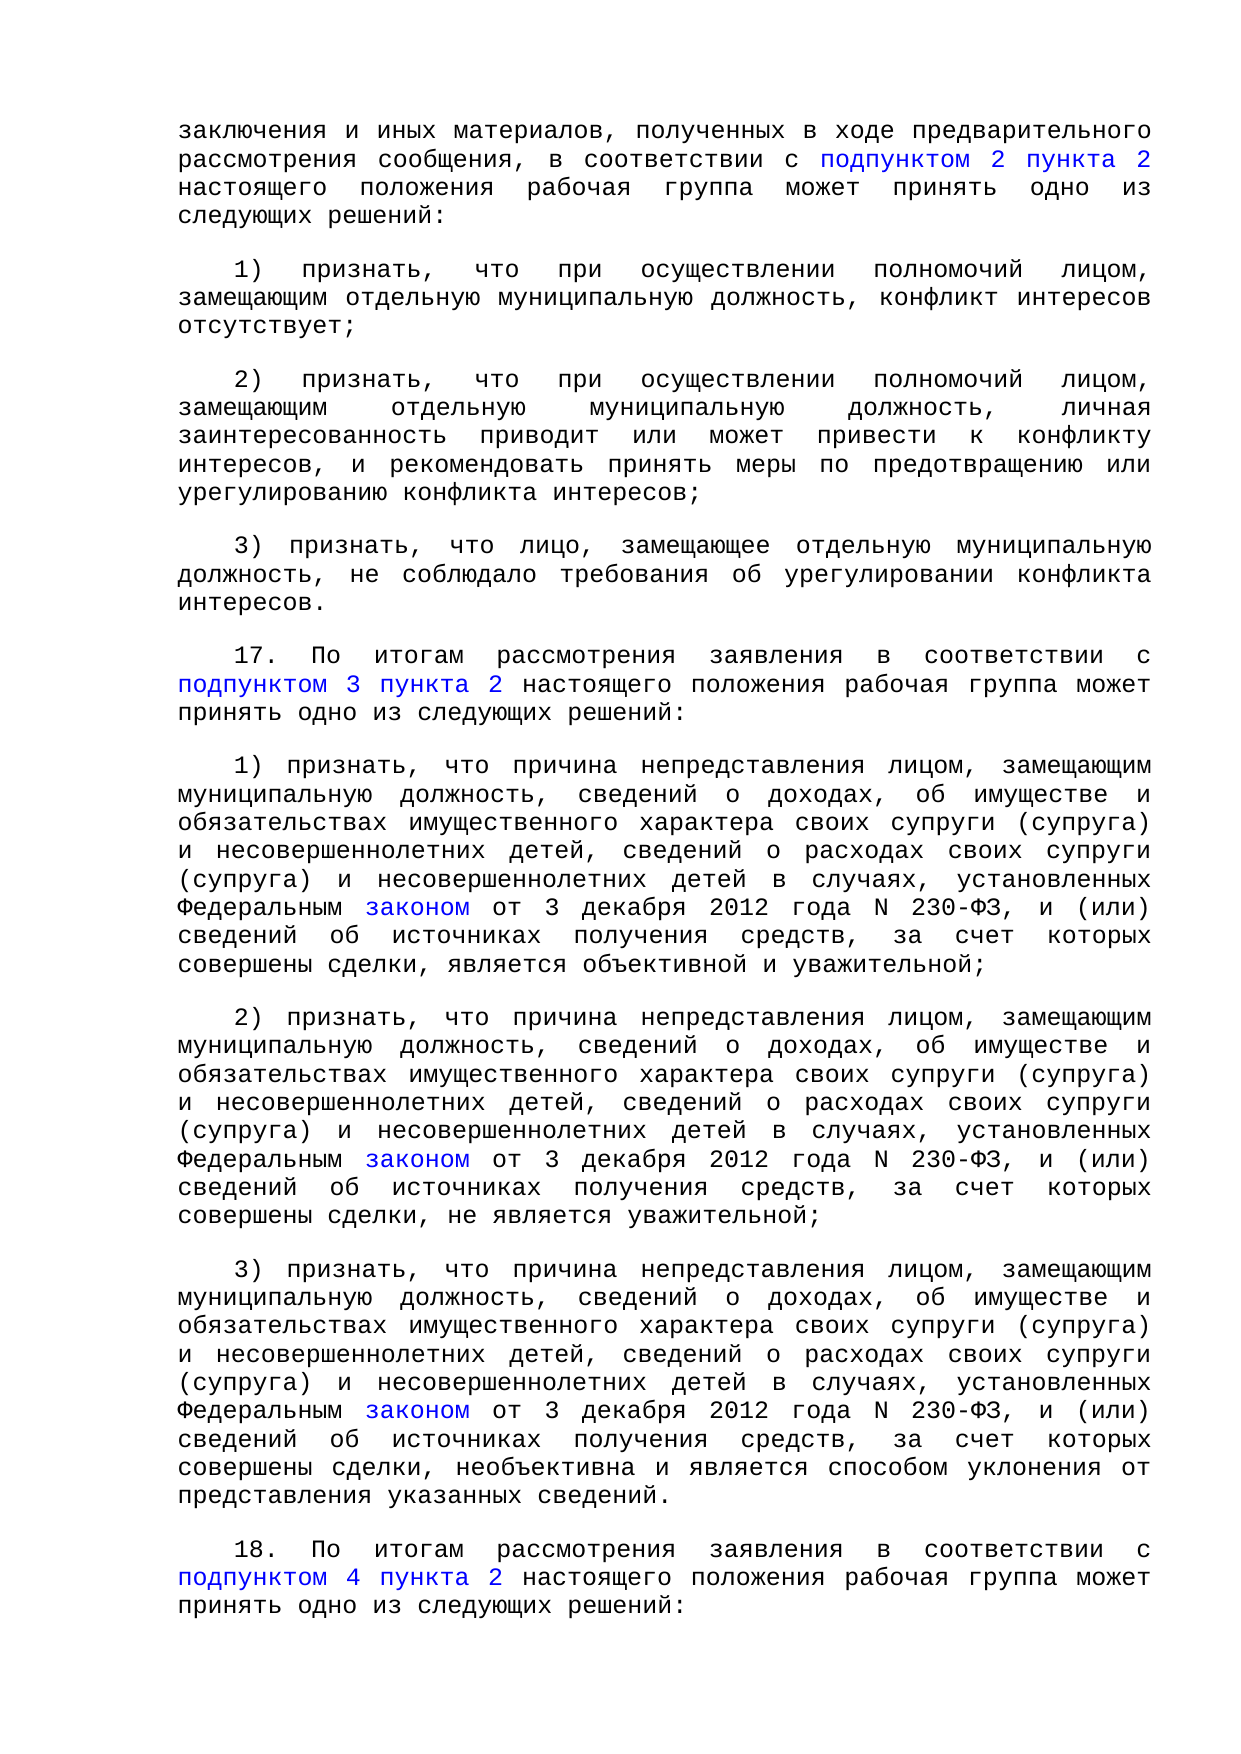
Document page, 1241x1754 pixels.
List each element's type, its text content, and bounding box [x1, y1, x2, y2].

text 2) признать, что при осуществлении полномочий лицом, замещающим отдельную муниципальную должность, личная заинтересованность приводит или может привести к конфликту интересов, и рекомендовать принять меры по предотвращению или урегулированию конфликта интересов; [177, 366, 1152, 508]
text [177, 118, 1152, 231]
text 3) признать, что причина непредставления лицом, замещающим муниципальную должность, сведений о доходах, об имуществе и обязательствах имущественного характера своих супруги (супруга) и несовершеннолетних детей, сведений о расходах своих супруги (супруга) и несовершеннолетних детей в случаях, установленных Федеральным законом от 3 декабря 2012 года N 230-ФЗ, и (или) сведений об источниках получения средств, за счет которых совершены сделки, необъективна и является способом уклонения от представления указанных сведений. [177, 1256, 1152, 1511]
text 18. По итогам рассмотрения заявления в соответствии с подпунктом 4 пункта 2 настоящего положения рабочая группа может принять одно из следующих решений: [177, 1536, 1152, 1621]
text 1) признать, что причина непредставления лицом, замещающим муниципальную должность, сведений о доходах, об имуществе и обязательствах имущественного характера своих супруги (супруга) и несовершеннолетних детей, сведений о расходах своих супруги (супруга) и несовершеннолетних детей в случаях, установленных Федеральным законом от 3 декабря 2012 года N 230-ФЗ, и (или) сведений об источниках получения средств, за счет которых совершены сделки, является объективной и уважительной; [177, 753, 1152, 980]
text 17. По итогам рассмотрения заявления в соответствии с подпунктом 3 пункта 2 настоящего положения рабочая группа может принять одно из следующих решений: [177, 643, 1152, 728]
text 3) признать, что лицо, замещающее отдельную муниципальную должность, не соблюдало требования об урегулировании конфликта интересов. [177, 533, 1152, 618]
text 1) признать, что при осуществлении полномочий лицом, замещающим отдельную муниципальную должность, конфликт интересов отсутствует; [177, 256, 1152, 341]
text 2) признать, что причина непредставления лицом, замещающим муниципальную должность, сведений о доходах, об имуществе и обязательствах имущественного характера своих супруги (супруга) и несовершеннолетних детей, сведений о расходах своих супруги (супруга) и несовершеннолетних детей в случаях, установленных Федеральным законом от 3 декабря 2012 года N 230-ФЗ, и (или) сведений об источниках получения средств, за счет которых совершены сделки, не является уважительной; [177, 1005, 1152, 1231]
